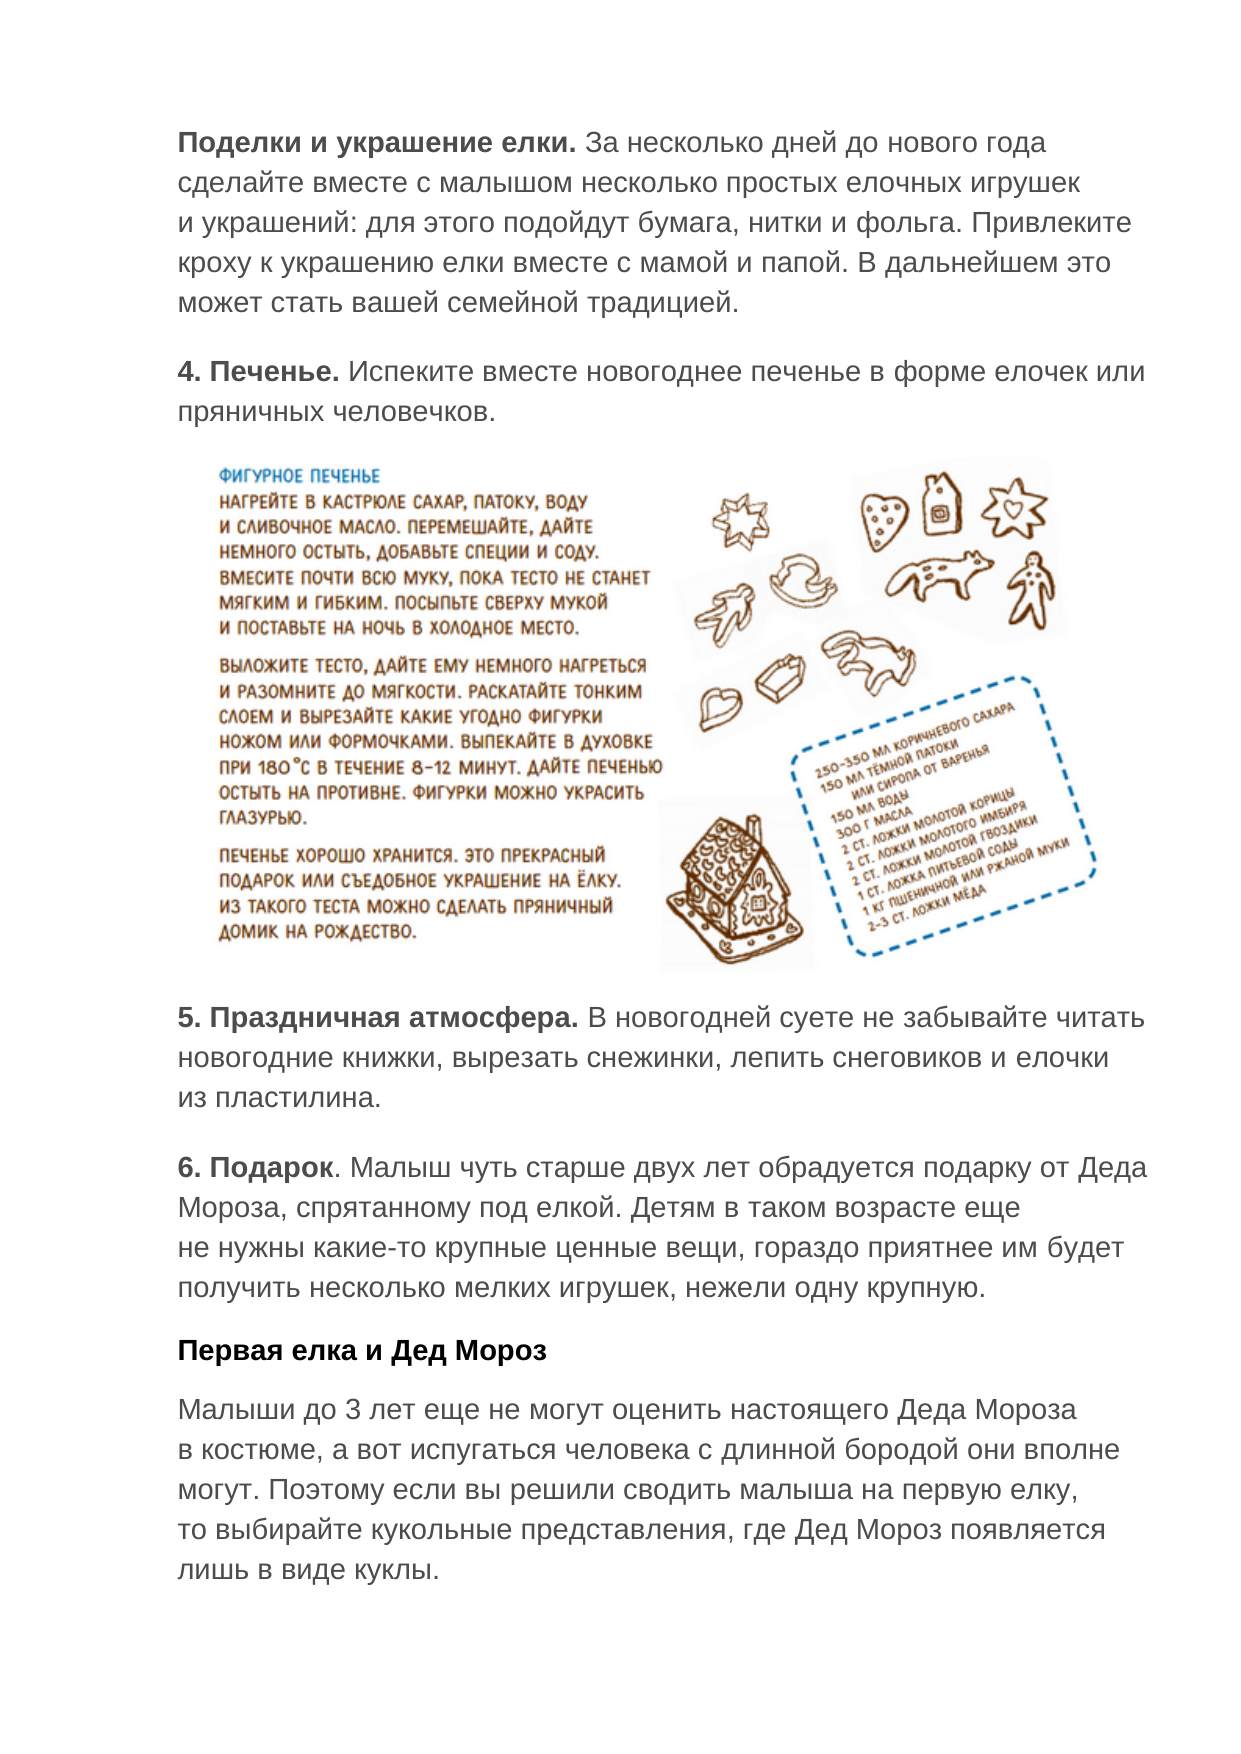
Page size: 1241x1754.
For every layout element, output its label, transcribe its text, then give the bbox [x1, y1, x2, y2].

text Поделки и украшение елки. За несколько дней до нового года сделайте вместе с малышом несколько простых елочных игрушек и украшений: для этого подойдут бумага, нитки и фольга. Привлеките кроху к украшению елки вместе с мамой и папой. В дальнейшем это может стать вашей семейной традицией. [177, 118, 1152, 318]
text Первая елка и Дед Мороз [177, 1333, 1152, 1367]
picture [177, 457, 1115, 994]
text 6. Подарок. Малыш чуть старше двух лет обрадуется подарку от Деда Мороза, спрятанному под елкой. Детям в таком возрасте еще не нужны какие-то крупные ценные вещи, гораздо приятнее им будет получить несколько мелких игрушек, нежели одну крупную. [177, 1144, 1152, 1304]
text 4. Печенье. Испеките вместе новогоднее печенье в форме елочек или пряничных человечков. [177, 348, 1152, 428]
text Малыши до 3 лет еще не могут оценить настоящего Деда Мороза в костюме, а вот испугаться человека с длинной бородой они вполне могут. Поэтому если вы решили сводить малыша на первую елку, то выбирайте кукольные представления, где Дед Мороз появляется лишь в виде куклы. [177, 1386, 1152, 1586]
